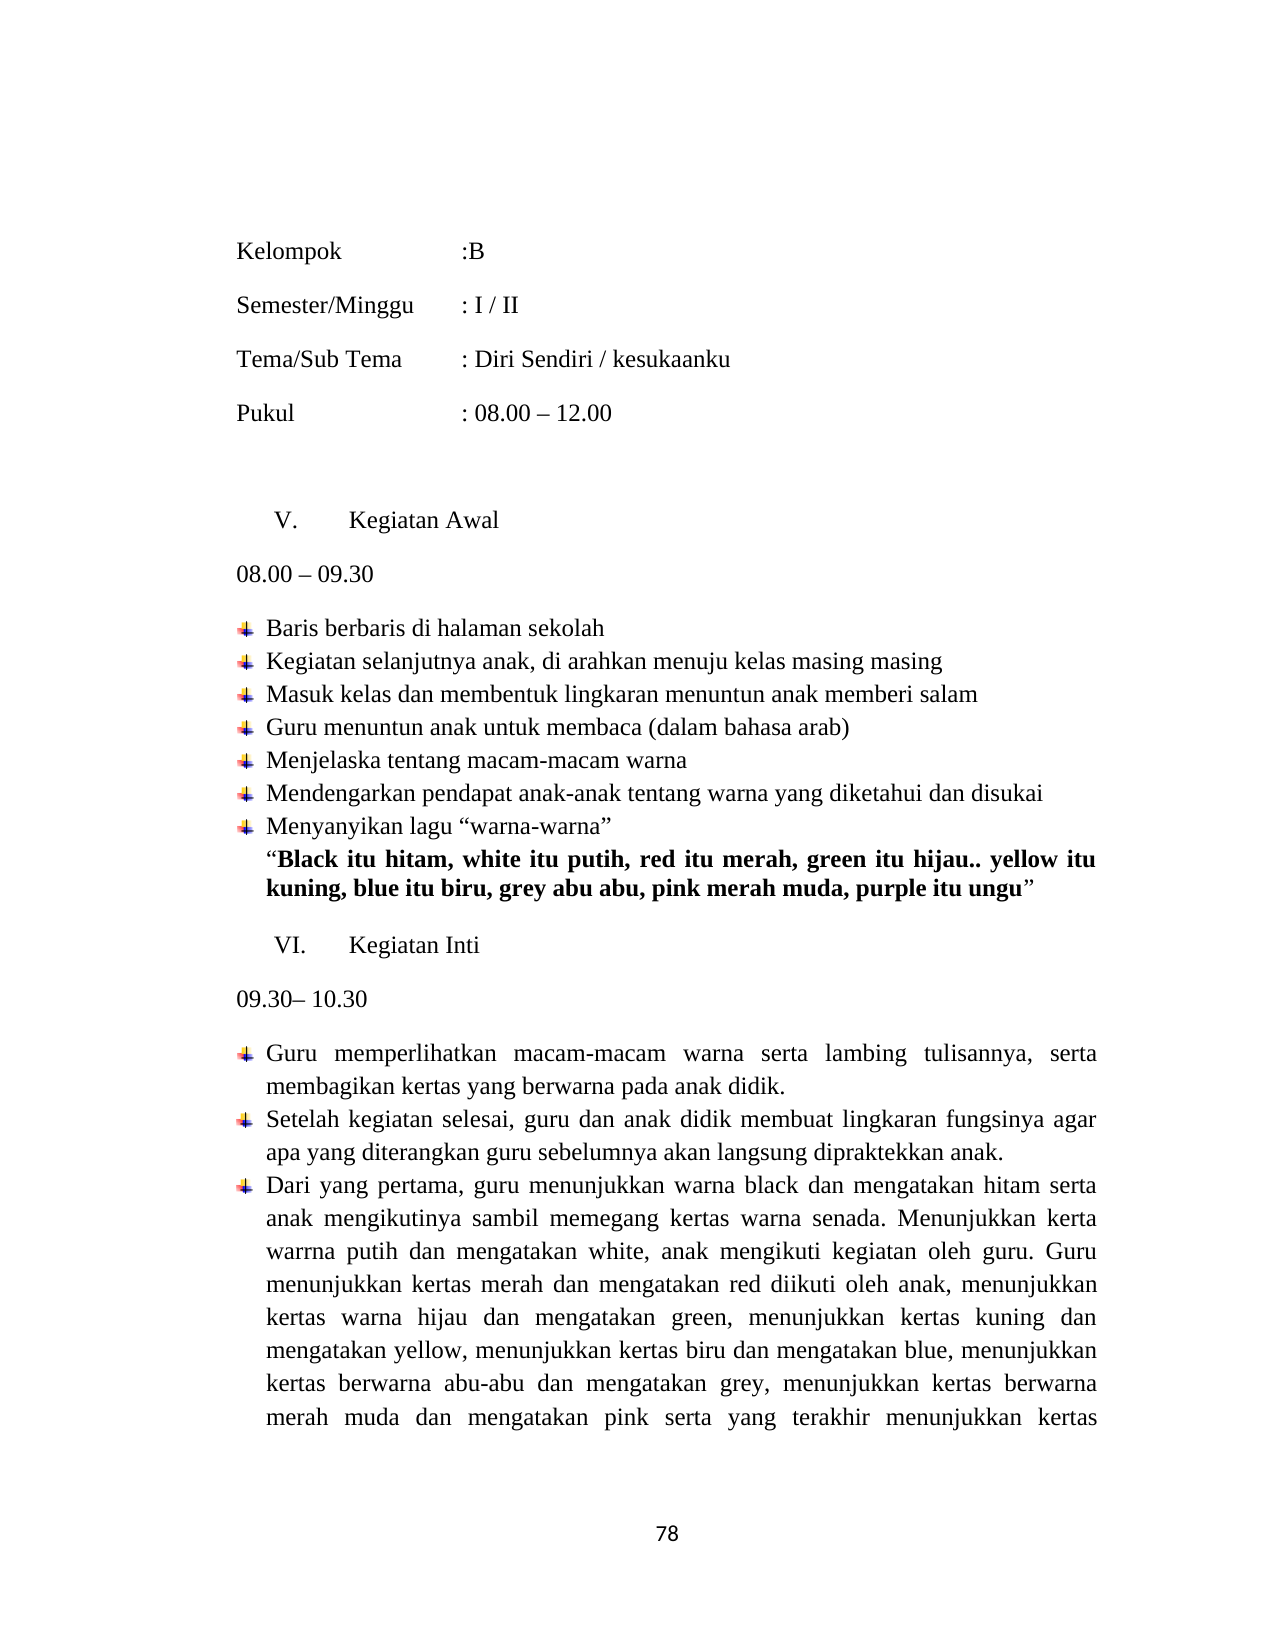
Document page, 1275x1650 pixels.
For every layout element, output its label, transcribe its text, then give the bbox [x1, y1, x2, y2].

picture [237, 1045, 254, 1062]
picture [237, 785, 254, 802]
list Menjelaska tentang macam-macam warna [236, 745, 1098, 774]
text 09.30– 10.30 [236, 984, 1098, 1013]
picture [237, 686, 254, 703]
list Setelah kegiatan selesai, guru dan anak didik membuat lingkaran fungsinya agar apa yang diterangkan guru sebelumnya akan langsung dipraktekkan anak. [235, 1104, 1098, 1166]
list Kegiatan Awal [274, 506, 1098, 534]
picture [237, 752, 254, 769]
text Tema/Sub Tema : Diri Sendiri / kesukaanku [236, 344, 1098, 373]
list “Black itu hitam, white itu putih, red itu merah, green itu hijau.. yellow itu kuning, blue itu biru, grey abu abu, pink merah muda, purple itu ungu” [266, 844, 1098, 902]
list Masuk kelas dan membentuk lingkaran menuntun anak memberi salam [236, 679, 1098, 708]
text Pukul : 08.00 – 12.00 [236, 398, 1098, 427]
text 08.00 – 09.30 [236, 559, 1098, 588]
picture [237, 719, 254, 736]
picture [237, 653, 254, 670]
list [235, 1170, 1098, 1430]
list Baris berbaris di halaman sekolah [236, 613, 1098, 642]
text Semester/Minggu : I / II [236, 290, 1098, 319]
list Kegiatan selanjutnya anak, di arahkan menuju kelas masing masing [236, 646, 1098, 675]
list Menyanyikan lagu “warna-warna” [236, 811, 1098, 840]
picture [237, 818, 254, 835]
picture [236, 1177, 253, 1194]
picture [237, 620, 254, 637]
list Kegiatan Inti [274, 931, 1098, 959]
list Mendengarkan pendapat anak-anak tentang warna yang diketahui dan disukai [236, 778, 1098, 807]
text Kelompok :B [236, 236, 1098, 265]
list Guru menuntun anak untuk membaca (dalam bahasa arab) [236, 712, 1098, 741]
list Guru memperlihatkan macam-macam warna serta lambing tulisannya, serta membagikan kertas yang berwarna pada anak didik. [236, 1038, 1098, 1100]
picture [236, 1111, 253, 1128]
